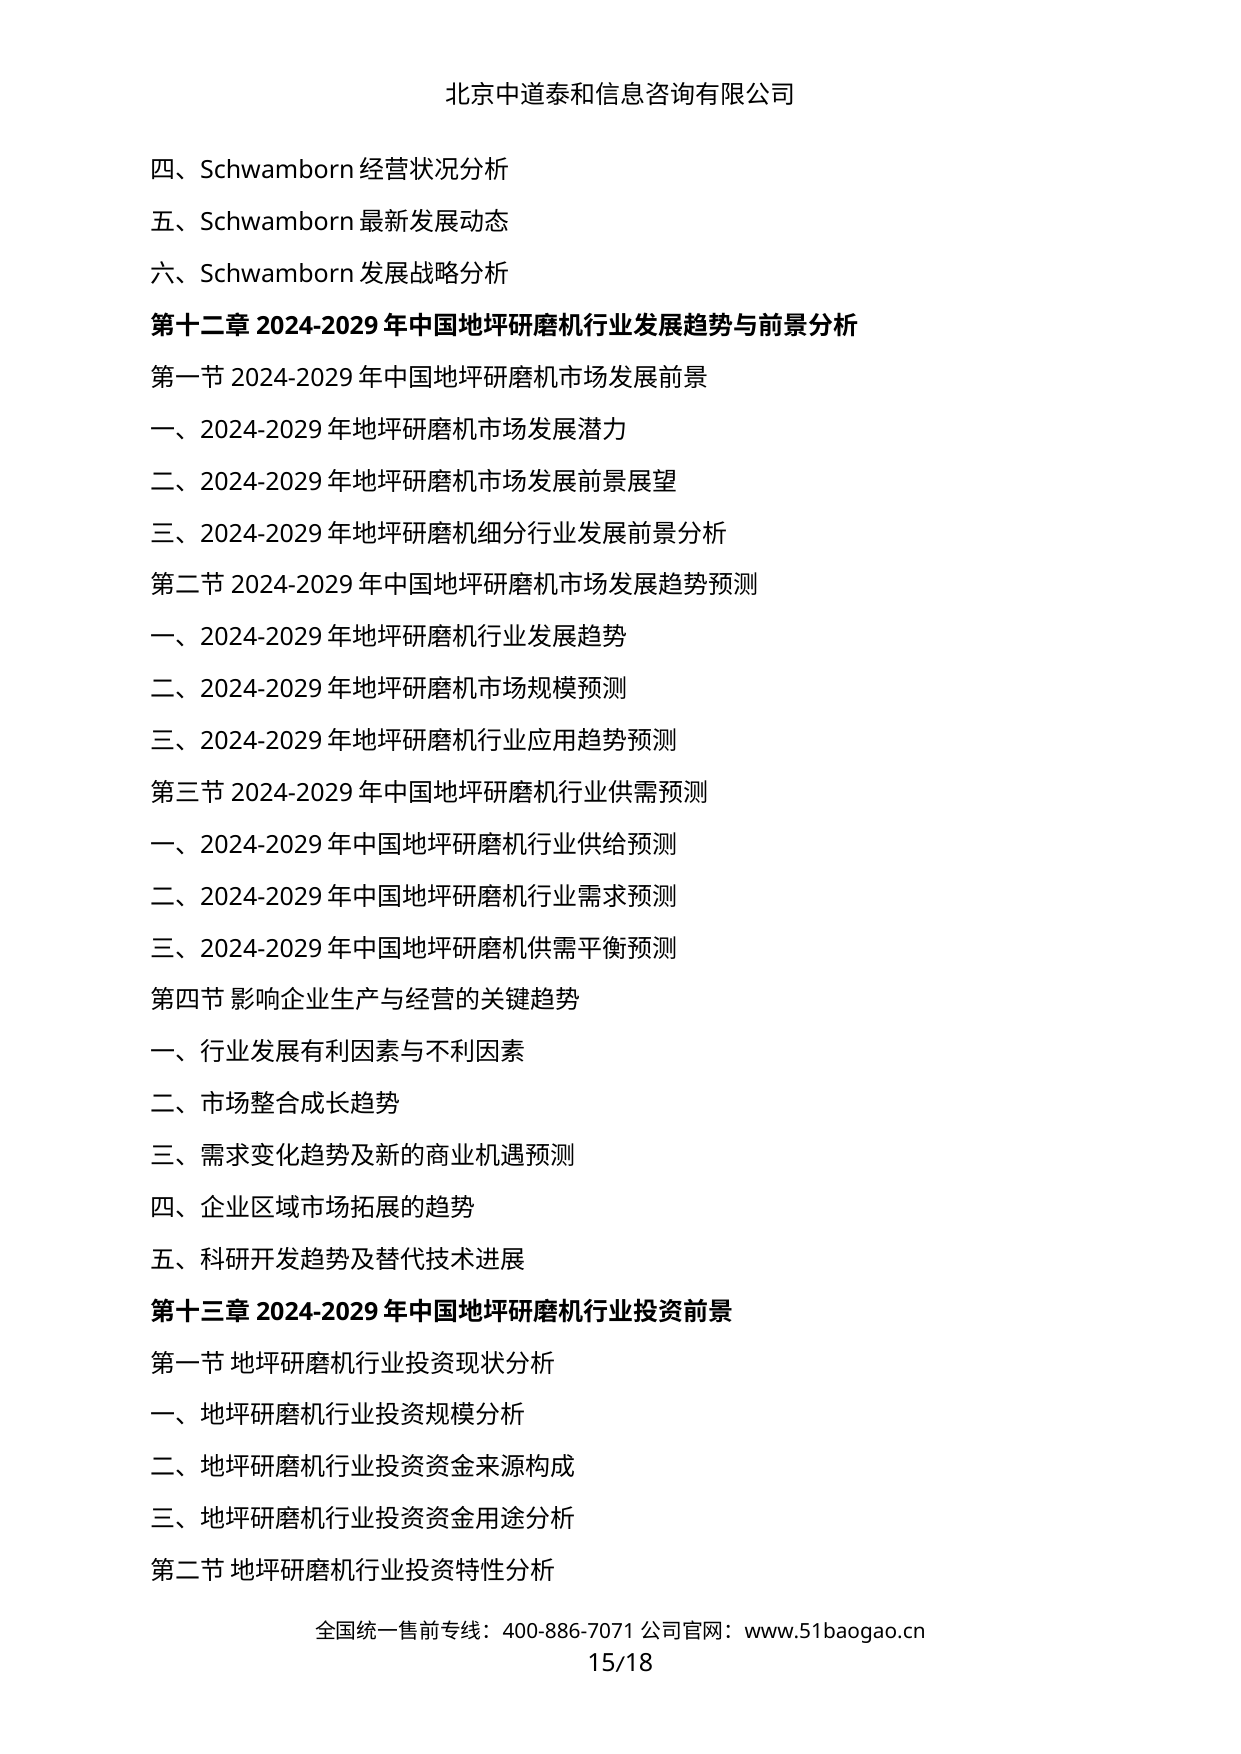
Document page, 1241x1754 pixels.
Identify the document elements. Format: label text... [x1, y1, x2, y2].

text 第二节 2024-2029年中国地坪研磨机市场发展趋势预测 [150, 565, 1090, 601]
text 三、2024-2029年中国地坪研磨机供需平衡预测 [150, 928, 1090, 964]
text 二、2024-2029年地坪研磨机市场发展前景展望 [150, 461, 1090, 497]
text 第三节 2024-2029年中国地坪研磨机行业供需预测 [150, 772, 1090, 809]
text 第二节 地坪研磨机行业投资特性分析 [150, 1551, 1090, 1587]
text 四、企业区域市场拓展的趋势 [150, 1187, 1090, 1224]
text 一、行业发展有利因素与不利因素 [150, 1032, 1090, 1068]
text 第一节 2024-2029年中国地坪研磨机市场发展前景 [150, 357, 1090, 394]
text 三、2024-2029年地坪研磨机行业应用趋势预测 [150, 721, 1090, 757]
text 一、2024-2029年地坪研磨机市场发展潜力 [150, 409, 1090, 446]
text 二、2024-2029年中国地坪研磨机行业需求预测 [150, 876, 1090, 912]
text 四、Schwamborn经营状况分析 [150, 150, 1090, 186]
text 三、需求变化趋势及新的商业机遇预测 [150, 1136, 1090, 1172]
text 二、地坪研磨机行业投资资金来源构成 [150, 1447, 1090, 1483]
text 第四节 影响企业生产与经营的关键趋势 [150, 980, 1090, 1016]
text 一、2024-2029年地坪研磨机行业发展趋势 [150, 617, 1090, 653]
text 三、2024-2029年地坪研磨机细分行业发展前景分析 [150, 513, 1090, 549]
text 第一节 地坪研磨机行业投资现状分析 [150, 1343, 1090, 1379]
text 一、地坪研磨机行业投资规模分析 [150, 1395, 1090, 1431]
text 第十三章 2024-2029年中国地坪研磨机行业投资前景 [150, 1291, 1090, 1327]
text 六、Schwamborn发展战略分析 [150, 254, 1090, 290]
text 第十二章 2024-2029年中国地坪研磨机行业发展趋势与前景分析 [150, 306, 1090, 342]
text 一、2024-2029年中国地坪研磨机行业供给预测 [150, 824, 1090, 861]
text 二、市场整合成长趋势 [150, 1084, 1090, 1120]
text 五、Schwamborn最新发展动态 [150, 202, 1090, 238]
text 五、科研开发趋势及替代技术进展 [150, 1239, 1090, 1276]
text 二、2024-2029年地坪研磨机市场规模预测 [150, 669, 1090, 705]
text 三、地坪研磨机行业投资资金用途分析 [150, 1499, 1090, 1535]
